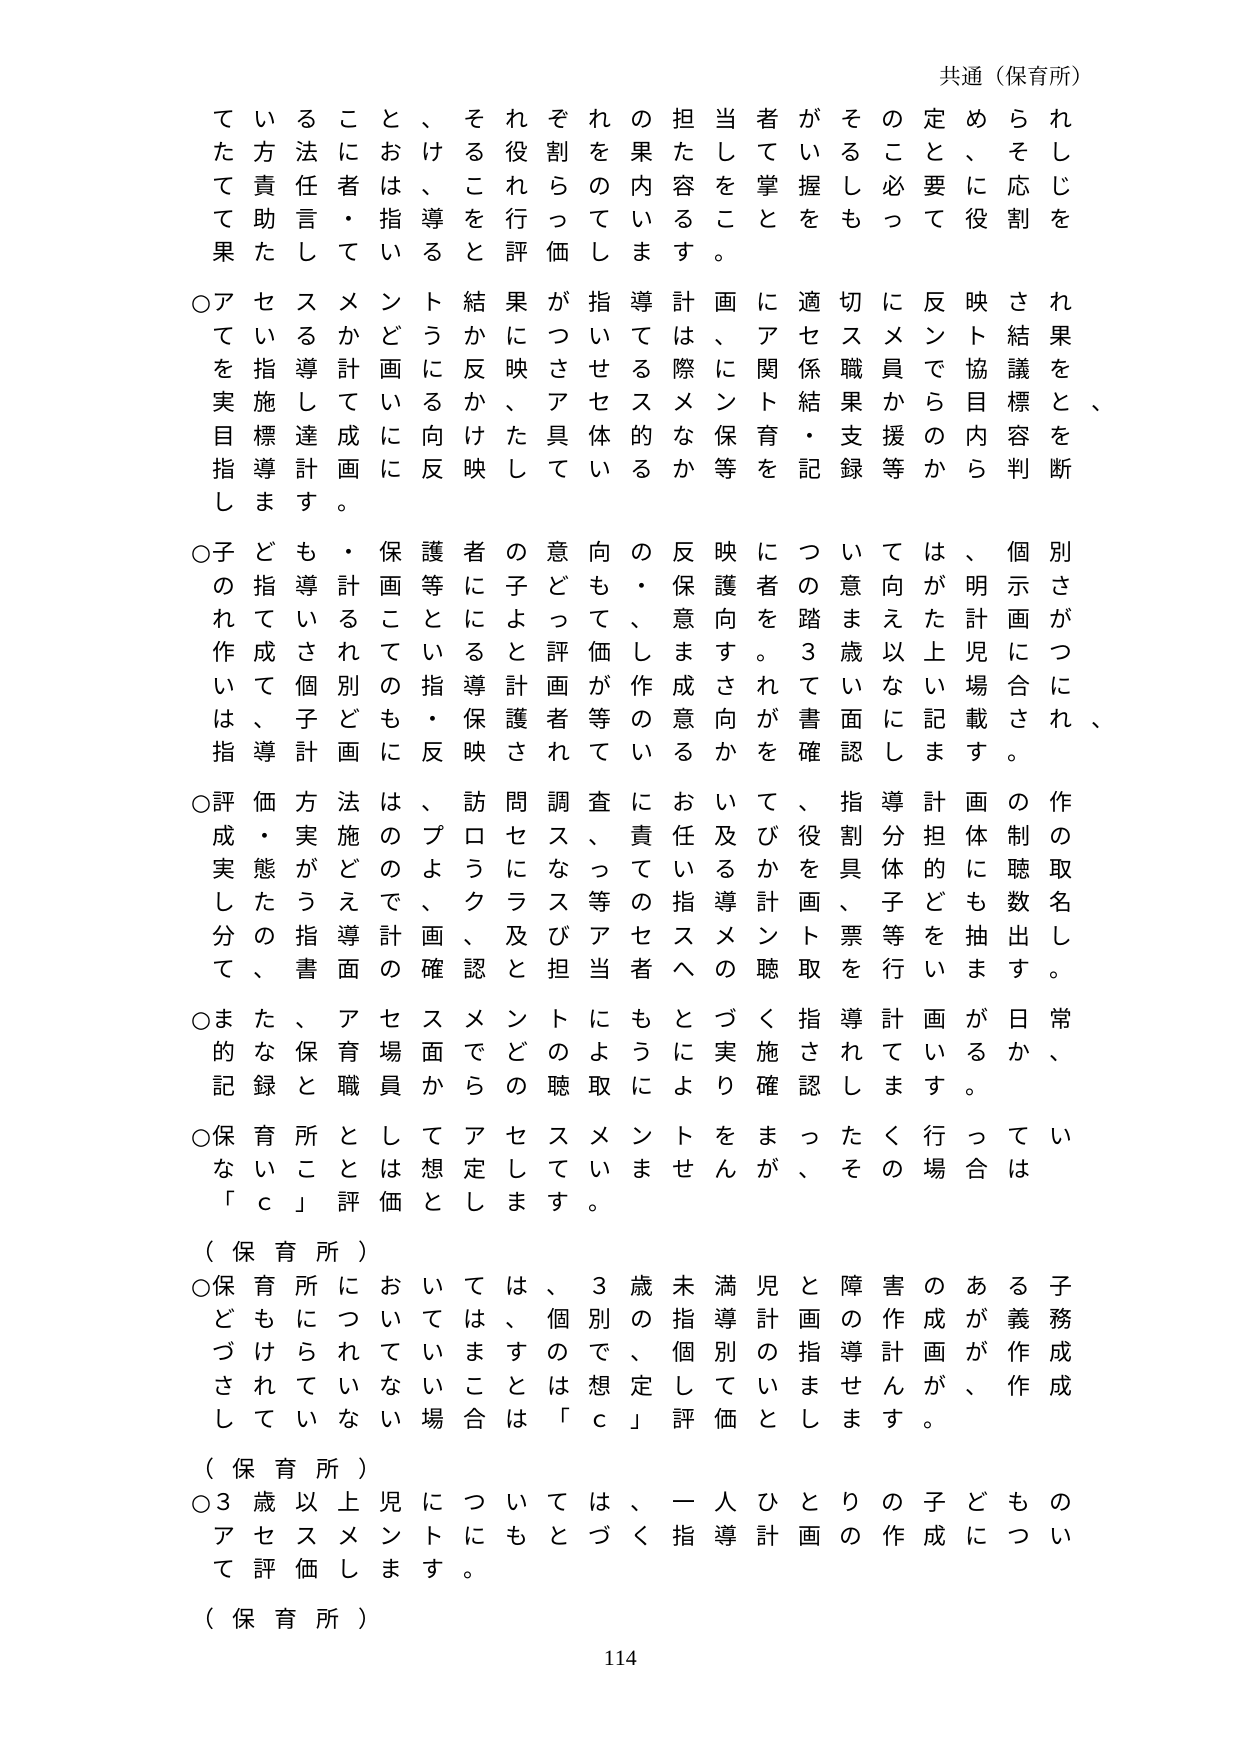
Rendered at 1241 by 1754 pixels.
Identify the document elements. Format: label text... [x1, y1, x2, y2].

text ○３歳以上児については、一人ひとりの子どものアセスメントにもとづく指導計画の作成について評価します。 [170, 1484, 1091, 1584]
text ○アセスメント結果が指導計画に適切に反映されているかどうかについては、アセスメント結果を指導計画に反映させる際に関係職員で協議を実施しているか、アセスメント結果から目標と、目標達成に向けた具体的な保育・支援の内容を指導計画に反映しているか等を記録等から判断します。 [170, 284, 1091, 517]
text ○子ども・保護者の意向の反映については、個別の指導計画等に子ども・保護者の意向が明示されていることによって、意向を踏まえた計画が作成されていると評価します。３歳以上児について個別の指導計画が作成されていない場合には、子ども・保護者等の意向が書面に記載され、指導計画に反映されているかを確認します。 [170, 534, 1091, 767]
text ○保育所としてアセスメントをまったく行っていないことは想定していませんが、その場合は「ｃ」評価とします。 [170, 1117, 1091, 1217]
text ○保育所においては、３歳未満児と障害のある子どもについては、個別の指導計画の作成が義務づけられていますので、個別の指導計画が作成されていないことは想定していませんが、作成していない場合は「ｃ」評価とします。 [170, 1267, 1091, 1434]
text （保育所） [170, 1451, 1091, 1484]
text ○評価方法は、訪問調査において、指導計画の作成・実施のプロセス、責任及び役割分担体制の実態がどのようになっているかを具体的に聴取したうえで、クラス等の指導計画、子ども数名分の指導計画、及びアセスメント票等を抽出して、書面の確認と担当者への聴取を行います。 [170, 784, 1091, 984]
text （保育所） [170, 1601, 1091, 1634]
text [170, 101, 1091, 267]
text （保育所） [170, 1234, 1091, 1267]
text ○また、アセスメントにもとづく指導計画が日常的な保育場面でどのように実施されているか、記録と職員からの聴取により確認します。 [170, 1001, 1091, 1101]
